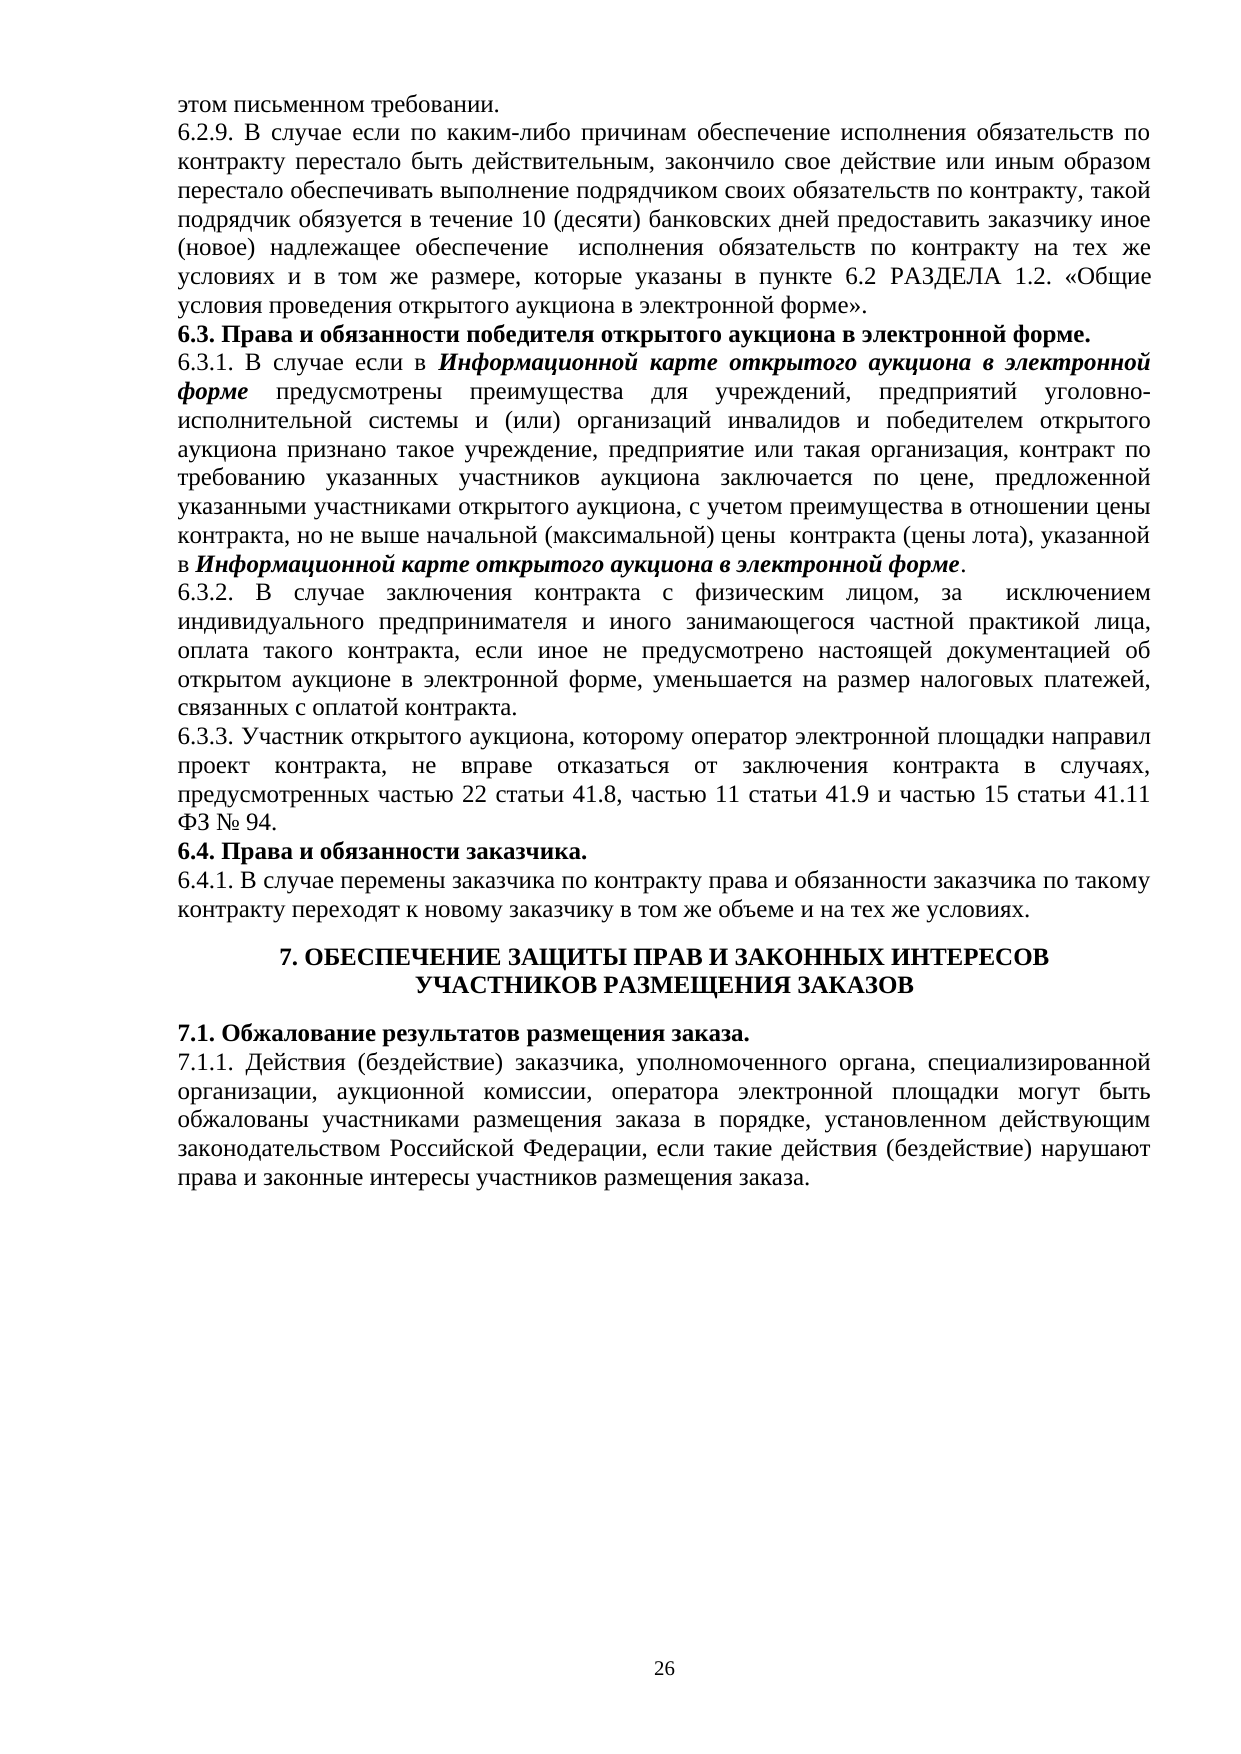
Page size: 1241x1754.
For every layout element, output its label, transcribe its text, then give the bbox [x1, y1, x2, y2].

text 6.3. Права и обязанности победителя открытого аукциона в электронной форме. [177, 319, 1152, 347]
text УЧАСТНИКОВ РАЗМЕЩЕНИЯ ЗАКАЗОВ [177, 970, 1152, 999]
text 6.3.2. В случае заключения контракта с физическим лицом, за исключением индивидуального предпринимателя и иного занимающегося частной практикой лица, оплата такого контракта, если иное не предусмотрено настоящей документацией об открытом аукционе в электронной форме, уменьшается на размер налоговых платежей, связанных с оплатой контракта. [177, 577, 1152, 721]
text 6.2.9. В случае если по каким-либо причинам обеспечение исполнения обязательств по контракту перестало быть действительным, закончило свое действие или иным образом перестало обеспечивать выполнение подрядчиком своих обязательств по контракту, такой подрядчик обязуется в течение 10 (десяти) банковских дней предоставить заказчику иное (новое) надлежащее обеспечение исполнения обязательств по контракту на тех же условиях и в том же размере, которые указаны в пункте 6.2 Раздела 1.2. «Общие условия проведения открытого аукциона в электронной форме». [177, 117, 1152, 319]
text 6.4.1. В случае перемены заказчика по контракту права и обязанности заказчика по такому контракту переходят к новому заказчику в том же объеме и на тех же условиях. [177, 865, 1152, 922]
text 6.4. Права и обязанности заказчика. [177, 836, 1152, 865]
text 7.1. Обжалование результатов размещения заказа. [177, 1018, 1152, 1047]
text 6.3.1. В случае если в Информационной карте открытого аукциона в электронной форме предусмотрены преимущества для учреждений, предприятий уголовно-исполнительной системы и (или) организаций инвалидов и победителем открытого аукциона признано такое учреждение, предприятие или такая организация, контракт по требованию указанных участников аукциона заключается по цене, предложенной указанными участниками открытого аукциона, с учетом преимущества в отношении цены контракта, но не выше начальной (максимальной) цены контракта (цены лота), указанной в Информационной карте открытого аукциона в электронной форме. [177, 347, 1152, 577]
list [177, 89, 1152, 117]
text 6.3.3. Участник открытого аукциона, которому оператор электронной площадки направил проект контракта, не вправе отказаться от заключения контракта в случаях, предусмотренных частью 22 статьи 41.8, частью 11 статьи 41.9 и частью 15 статьи 41.11 ФЗ № 94. [177, 721, 1152, 836]
text 7. ОБЕСПЕЧЕНИЕ ЗАЩИТЫ ПРАВ И ЗАКОННЫХ ИНТЕРЕСОВ [177, 942, 1152, 970]
text 7.1.1. Действия (бездействие) заказчика, уполномоченного органа, специализированной организации, аукционной комиссии, оператора электронной площадки могут быть обжалованы участниками размещения заказа в порядке, установленном действующим законодательством Российской Федерации, если такие действия (бездействие) нарушают права и законные интересы участников размещения заказа. [177, 1047, 1152, 1191]
